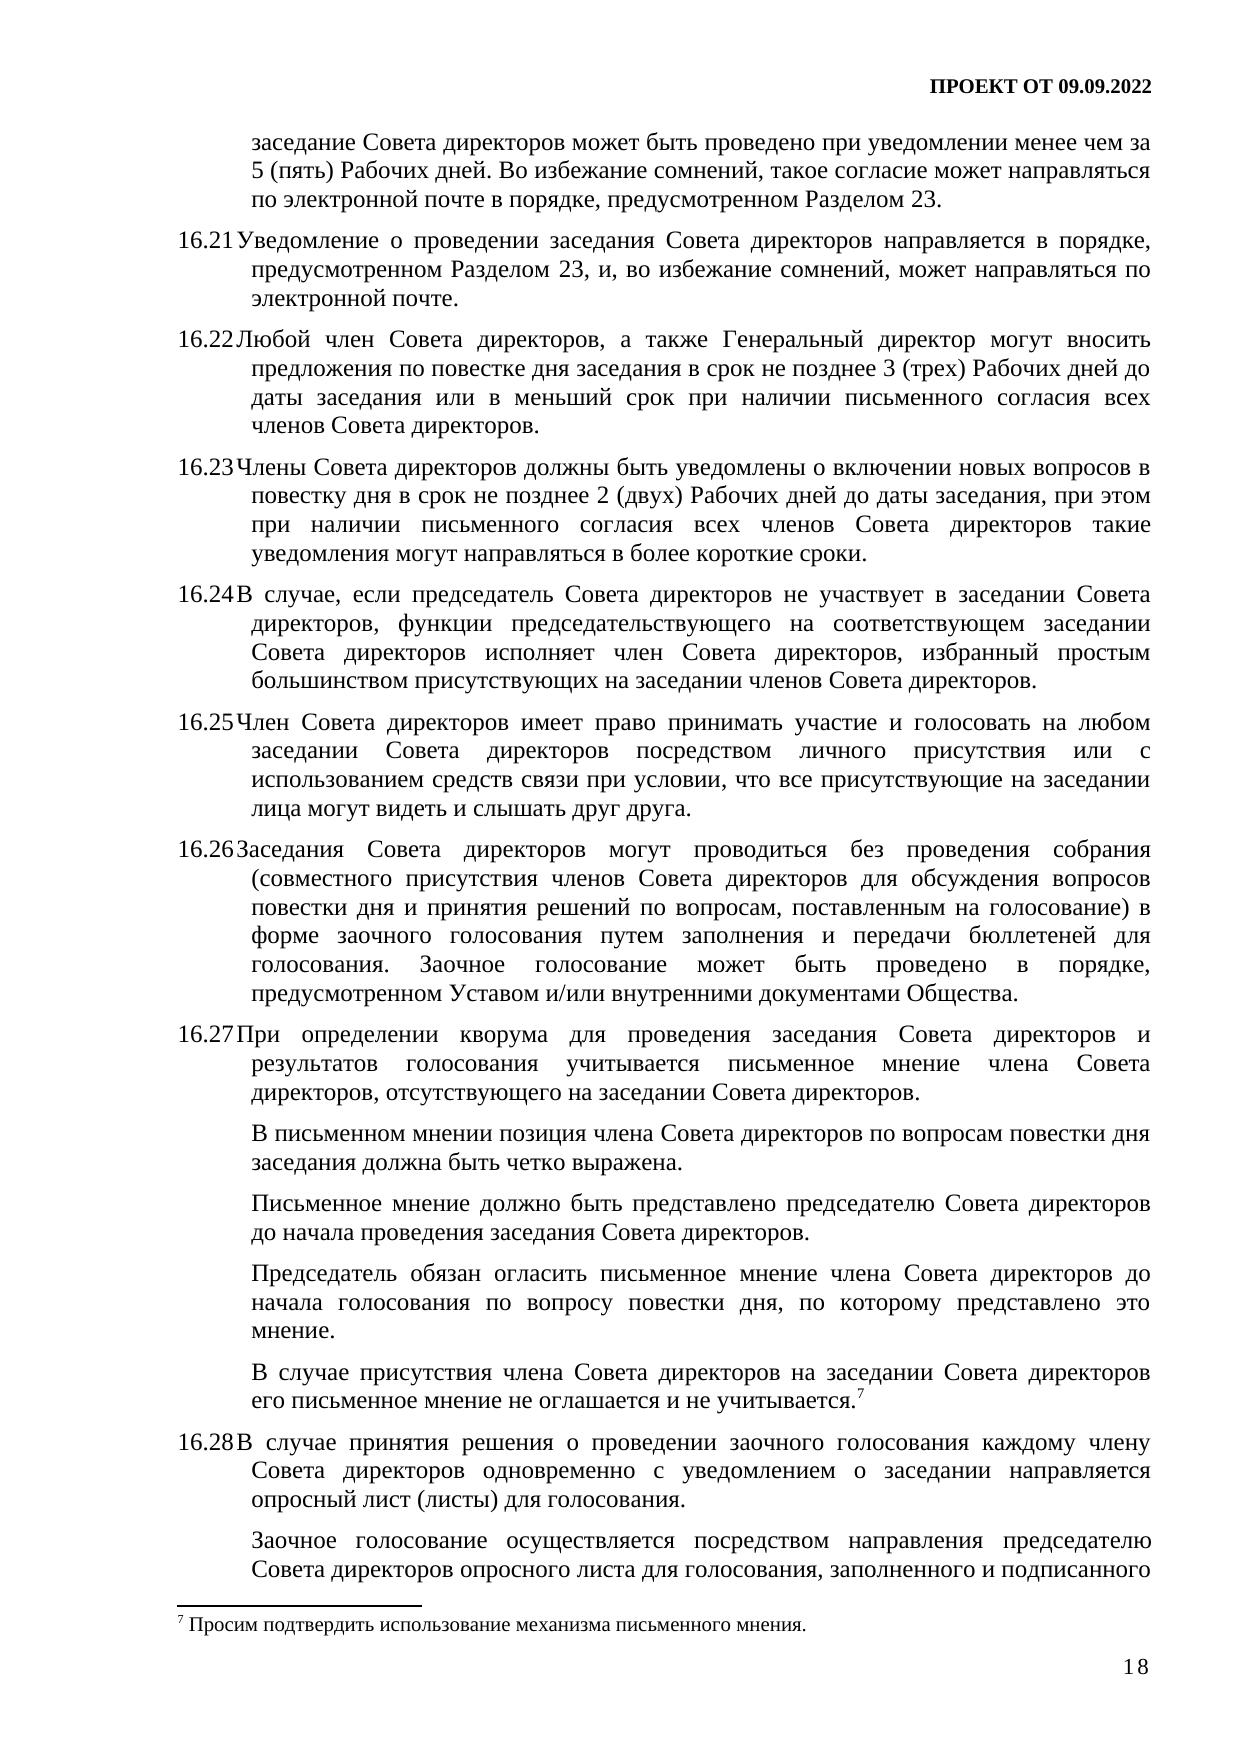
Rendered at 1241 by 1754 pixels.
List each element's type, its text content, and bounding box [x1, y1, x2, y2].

text Члены Совета директоров должны быть уведомлены о включении новых вопросов в повестку дня в срок не позднее 2 (двух) Рабочих дней до даты заседания, при этом при наличии письменного согласия всех членов Совета директоров такие уведомления могут направляться в более короткие сроки. [177, 452, 1152, 567]
text Заседания Совета директоров могут проводиться без проведения собрания (совместного присутствия членов Совета директоров для обсуждения вопросов повестки дня и принятия решений по вопросам, поставленным на голосование) в форме заочного голосования путем заполнения и передачи бюллетеней для голосования. Заочное голосование может быть проведено в порядке, предусмотренном Уставом и/или внутренними документами Общества. [177, 834, 1152, 1007]
text Письменное мнение должно быть представлено председателю Совета директоров до начала проведения заседания Совета директоров. [251, 1188, 1152, 1245]
text При определении кворума для проведения заседания Совета директоров и результатов голосования учитывается письменное мнение члена Совета директоров, отсутствующего на заседании Совета директоров. [177, 1019, 1152, 1105]
text Любой член Совета директоров, а также Генеральный директор могут вносить предложения по повестке дня заседания в срок не позднее 3 (трех) Рабочих дней до даты заседания или в меньший срок при наличии письменного согласия всех членов Совета директоров. [177, 324, 1152, 439]
text Уведомление о проведении заседания Совета директоров направляется в порядке, предусмотренном Разделом 23, и, во избежание сомнений, может направляться по электронной почте. [177, 225, 1152, 312]
text Председатель обязан огласить письменное мнение члена Совета директоров до начала голосования по вопросу повестки дня, по которому представлено это мнение. [251, 1258, 1152, 1344]
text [177, 127, 1152, 213]
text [251, 1525, 1152, 1583]
text В письменном мнении позиция члена Совета директоров по вопросам повестки дня заседания должна быть четко выражена. [251, 1118, 1152, 1175]
text В случае принятия решения о проведении заочного голосования каждому члену Совета директоров одновременно с уведомлением о заседании направляется опросный лист (листы) для голосования. [177, 1427, 1152, 1513]
text В случае, если председатель Совета директоров не участвует в заседании Совета директоров, функции председательствующего на соответствующем заседании Совета директоров исполняет член Совета директоров, избранный простым большинством присутствующих на заседании членов Совета директоров. [177, 579, 1152, 694]
text Член Совета директоров имеет право принимать участие и голосовать на любом заседании Совета директоров посредством личного присутствия или с использованием средств связи при условии, что все присутствующие на заседании лица могут видеть и слышать друг друга. [177, 707, 1152, 822]
text В случае присутствия члена Совета директоров на заседании Совета директоров его письменное мнение не оглашается и не учитывается. [251, 1357, 1152, 1414]
